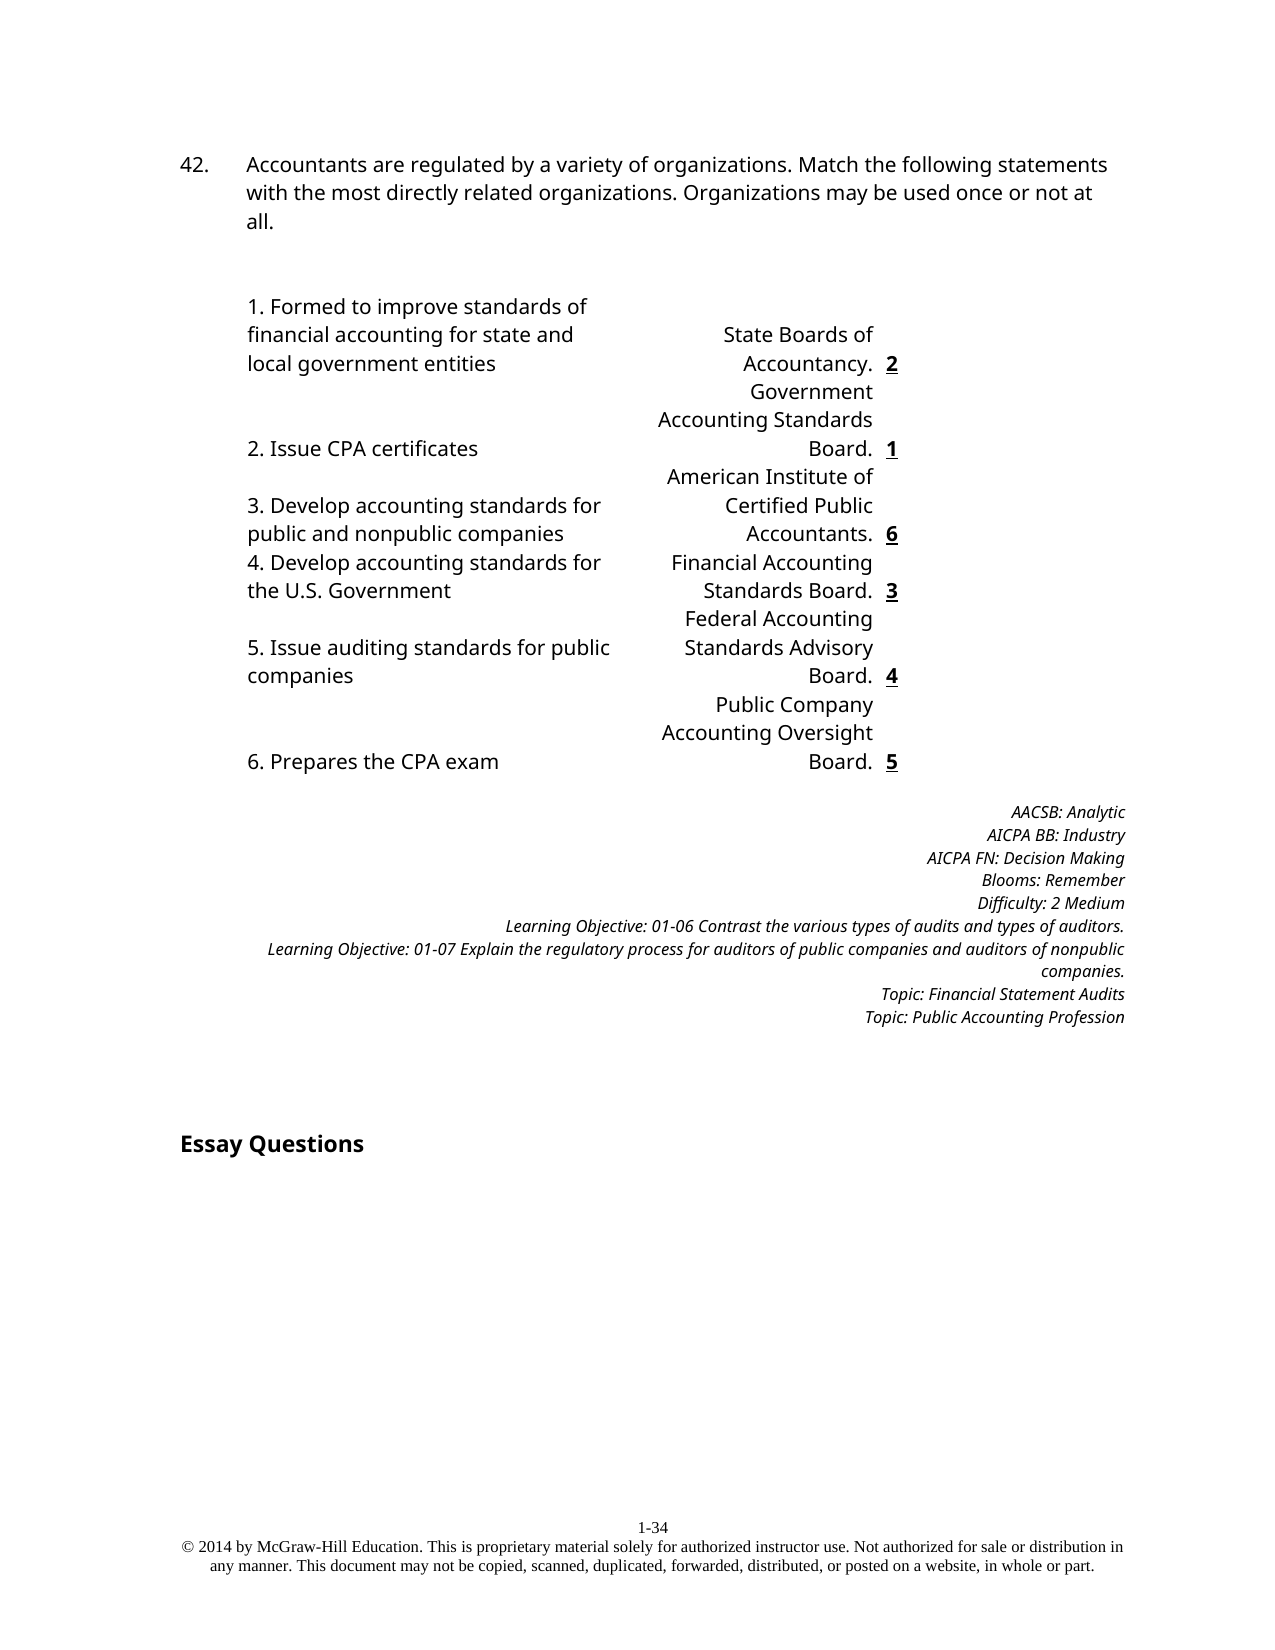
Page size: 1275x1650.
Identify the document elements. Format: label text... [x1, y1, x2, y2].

table_header 42. [180, 150, 246, 775]
table_header Accountants are regulated by a variety of organizations. Match the following statements with the most directly related organizations. Organizations may be used once or not at all. [246, 150, 1125, 775]
text Essay Questions [180, 1106, 1125, 1190]
table_header AACSB: Analytic AICPA BB: Industry AICPA FN: Decision Making Blooms: Remember Difficulty: 2 Medium Learning Objective: 01-06 Contrast the various types of audits and types of auditors. Learning Objective: 01-07 Explain the regulatory process for auditors of public companies and auditors of nonpublic companies. Topic: Financial Statement Audits Topic: Public Accounting Profession [180, 801, 1125, 1056]
